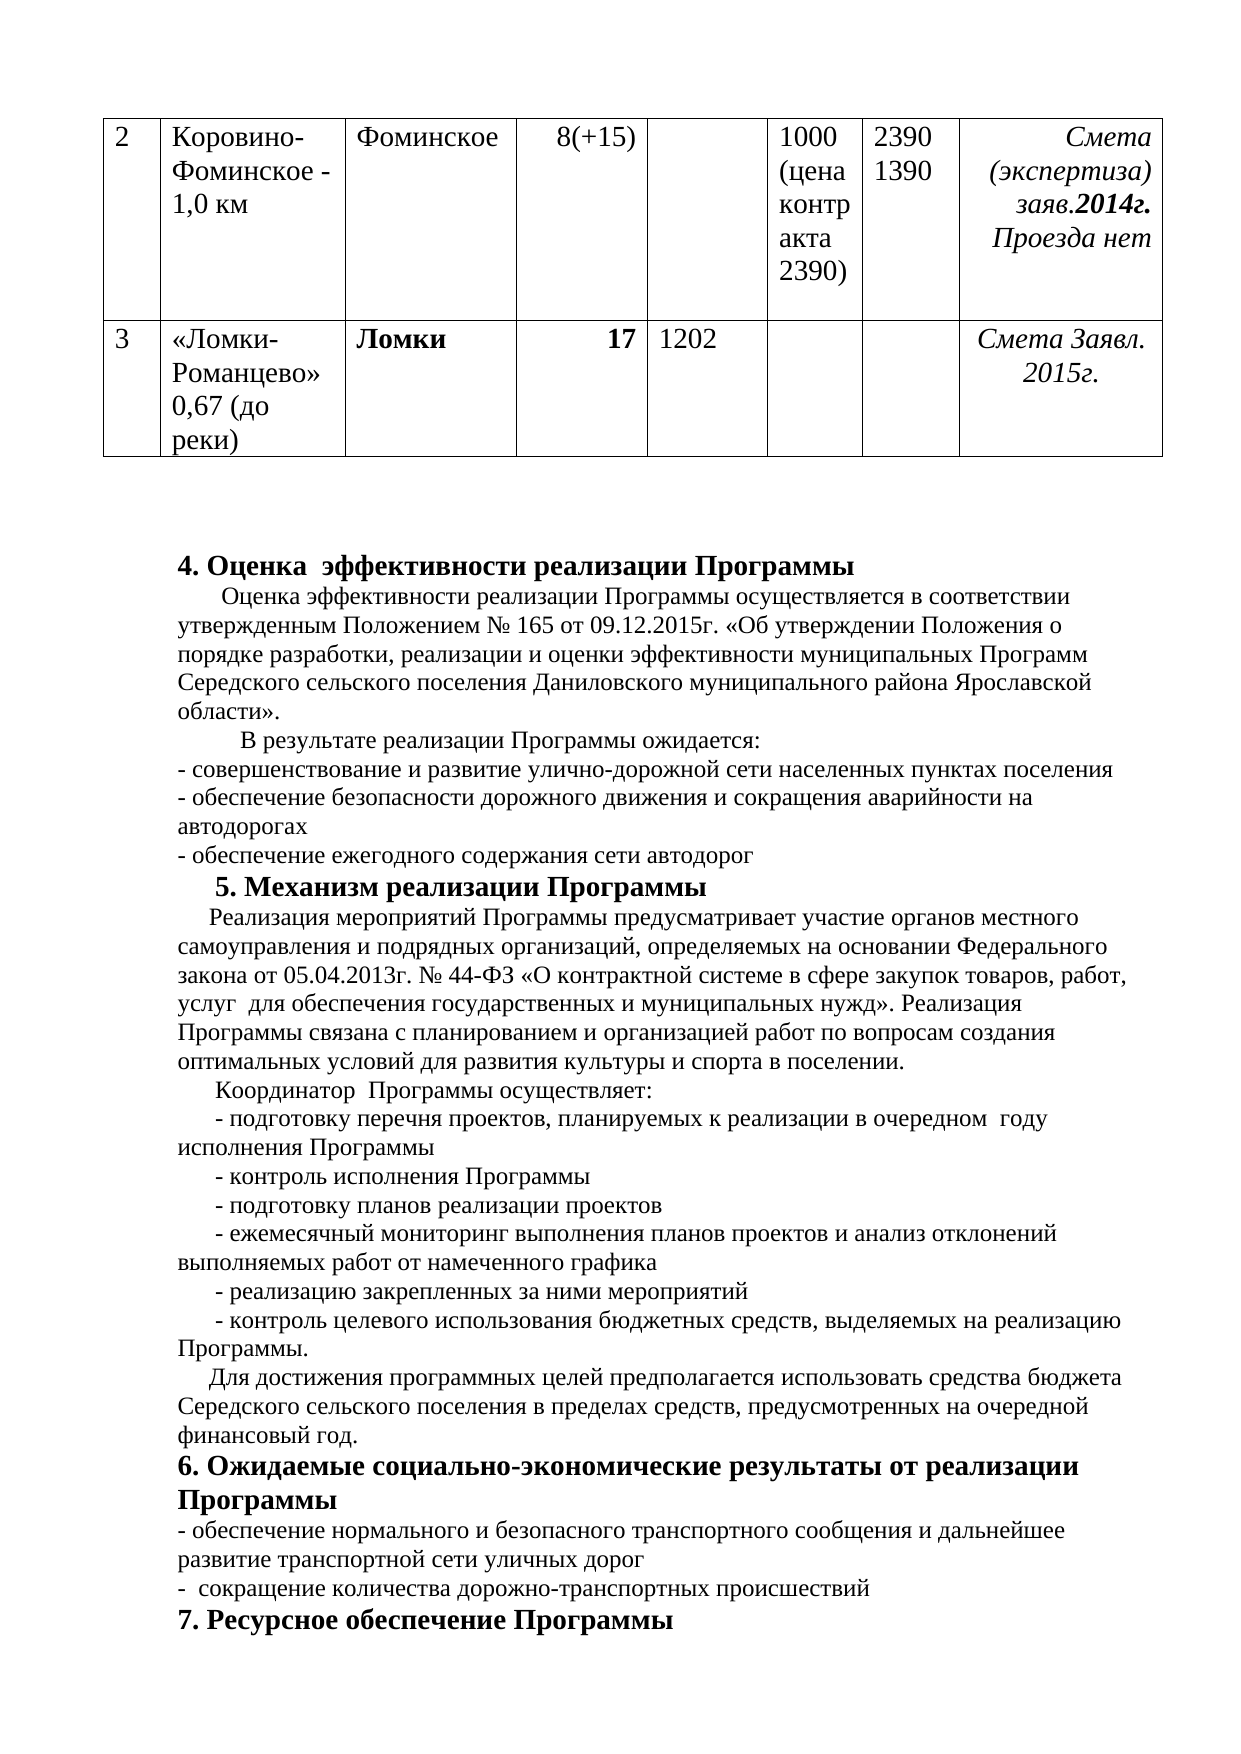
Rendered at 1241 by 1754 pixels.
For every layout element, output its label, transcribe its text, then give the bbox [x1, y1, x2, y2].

text - сокращение количества дорожно-транспортных происшествий [177, 1573, 1152, 1602]
table_cell [863, 321, 959, 456]
text - совершенствование и развитие улично-дорожной сети населенных пунктах поселения [177, 754, 1152, 782]
table_cell 1000 (цена контракта 2390) [768, 119, 862, 320]
text - ежемесячный мониторинг выполнения планов проектов и анализ отклонений выполняемых работ от намеченного графика [177, 1218, 1152, 1276]
text 4. Оценка эффективности реализации Программы [177, 548, 1152, 581]
text 6. Ожидаемые социально-экономические результаты от реализации Программы [177, 1448, 1152, 1516]
text Координатор Программы осуществляет: [177, 1075, 1152, 1103]
table_cell Фоминское [346, 119, 516, 320]
text Для достижения программных целей предполагается использовать средства бюджета Середского сельского поселения в пределах средств, предусмотренных на очередной финансовый год. [177, 1362, 1152, 1448]
text - подготовку планов реализации проектов [177, 1190, 1152, 1218]
text - контроль исполнения Программы [177, 1161, 1152, 1190]
table_cell Смета (экспертиза) заяв.2014г. Проезда нет [960, 119, 1162, 320]
table_cell 2390 1390 [863, 119, 959, 320]
text - обеспечение нормального и безопасного транспортного сообщения и дальнейшее развитие транспортной сети уличных дорог [177, 1516, 1152, 1573]
table_cell 2 [104, 119, 160, 320]
table_cell Смета Заявл. 2015г. [960, 321, 1162, 456]
table_cell Ломки [346, 321, 516, 456]
table_cell 8(+15) [517, 119, 647, 320]
text - обеспечение ежегодного содержания сети автодорог [177, 840, 1152, 869]
text В результате реализации Программы ожидается: [177, 725, 1152, 754]
text - подготовку перечня проектов, планируемых к реализации в очередном году исполнения Программы [177, 1103, 1152, 1161]
table_cell 1202 [648, 321, 767, 456]
table_cell Коровино-Фоминское -1,0 км [161, 119, 345, 320]
table_cell «Ломки- Романцево» 0,67 (до реки) [161, 321, 345, 456]
table_cell [648, 119, 767, 320]
text Оценка эффективности реализации Программы осуществляется в соответствии утвержденным Положением № 165 от 09.12.2015г. «Об утверждении Положения о порядке разработки, реализации и оценки эффективности муниципальных Программ Середского сельского поселения Даниловского муниципального района Ярославской области». [177, 581, 1152, 725]
text - обеспечение безопасности дорожного движения и сокращения аварийности на автодорогах [177, 782, 1152, 840]
text - реализацию закрепленных за ними мероприятий [177, 1276, 1152, 1305]
table_cell 3 [104, 321, 160, 456]
text 7. Ресурсное обеспечение Программы [177, 1602, 1152, 1635]
table_cell [768, 321, 862, 456]
table_cell 17 [517, 321, 647, 456]
text - контроль целевого использования бюджетных средств, выделяемых на реализацию Программы. [177, 1305, 1152, 1362]
text 5. Механизм реализации Программы [215, 869, 1152, 902]
text Реализация мероприятий Программы предусматривает участие органов местного самоуправления и подрядных организаций, определяемых на основании Федерального закона от 05.04.2013г. № 44-ФЗ «О контрактной системе в сфере закупок товаров, работ, услуг для обеспечения государственных и муниципальных нужд». Реализация Программы связана с планированием и организацией работ по вопросам создания оптимальных условий для развития культуры и спорта в поселении. [177, 902, 1152, 1075]
